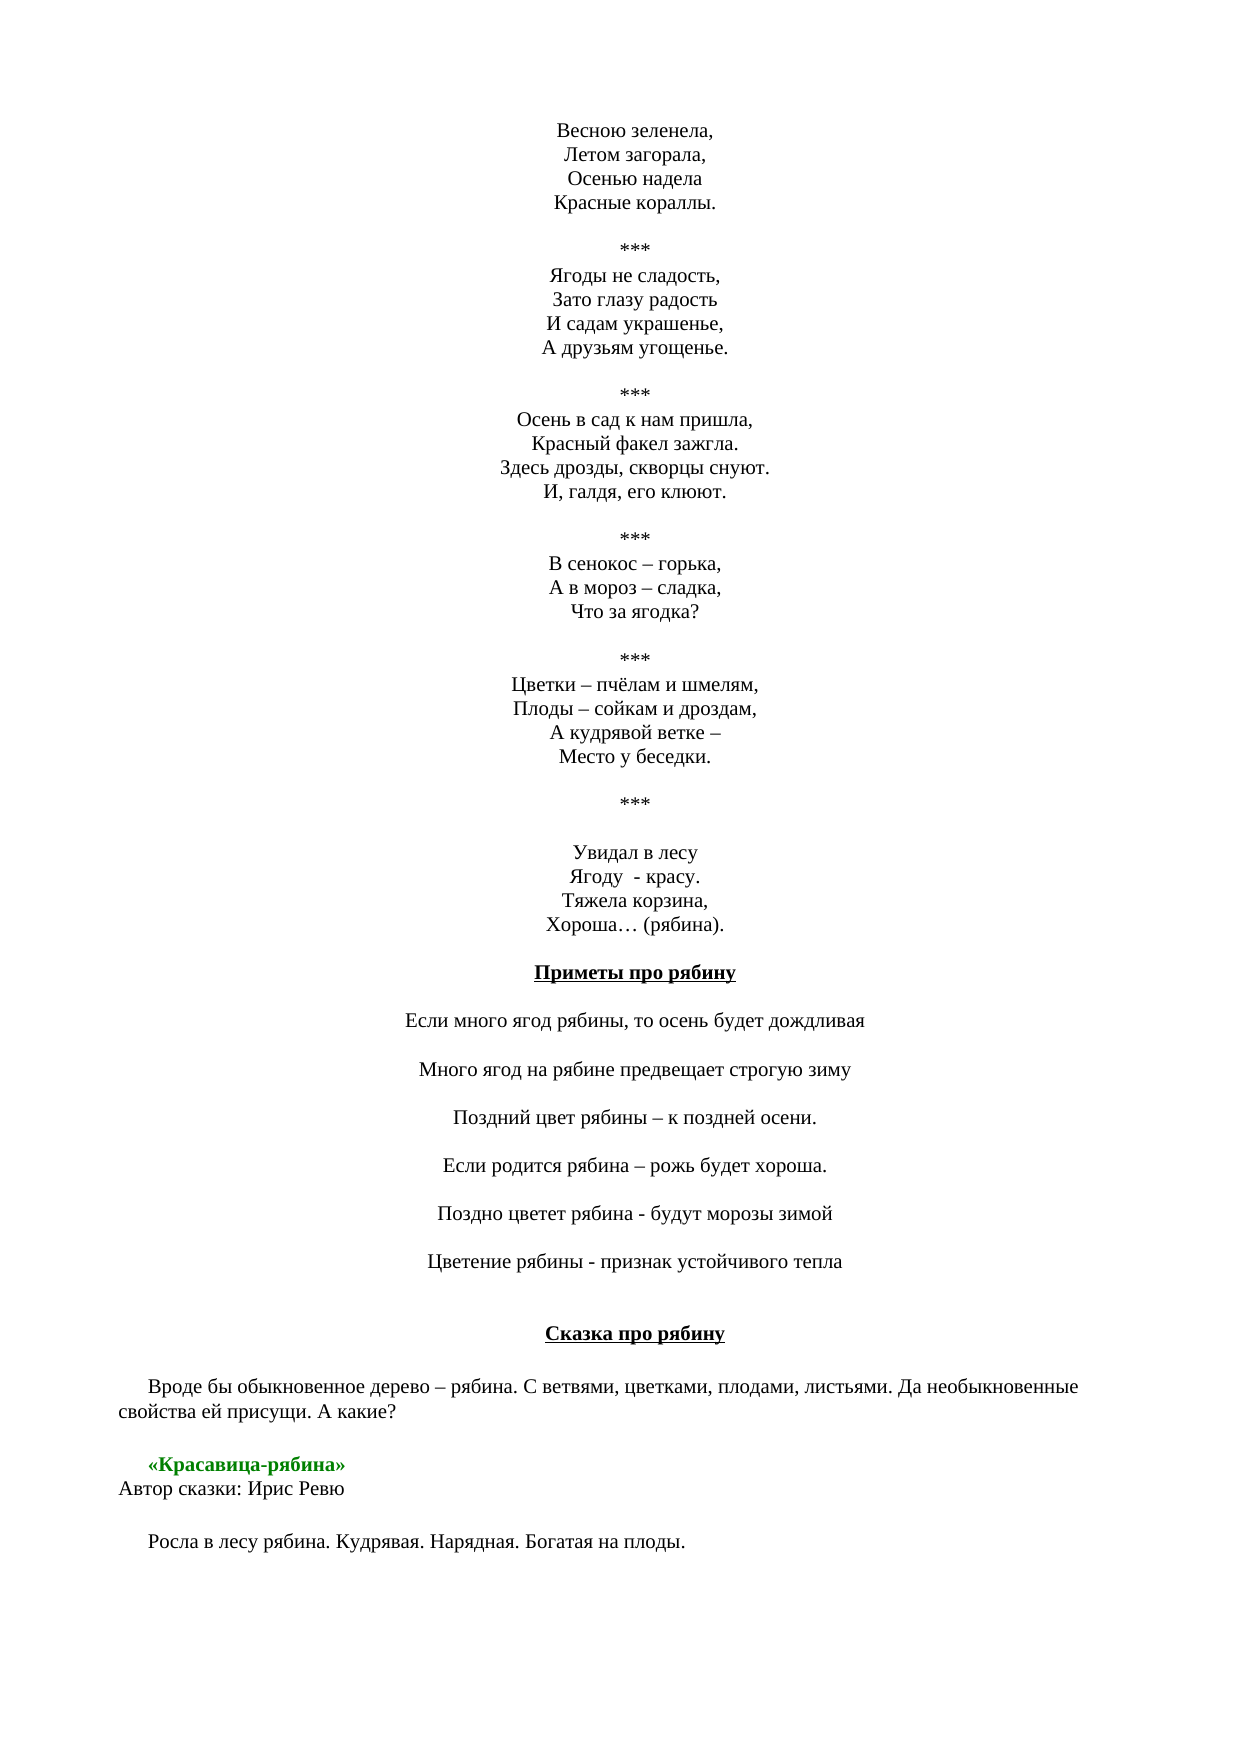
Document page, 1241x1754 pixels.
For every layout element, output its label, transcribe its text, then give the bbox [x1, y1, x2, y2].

text Поздно цветет рябина - будут морозы зимой [118, 1201, 1122, 1225]
text Много ягод на рябине предвещает строгую зиму [118, 1057, 1122, 1081]
text Место у беседки. [118, 744, 1122, 768]
text «Красавица-рябина» Автор сказки: Ирис Ревю [118, 1452, 1122, 1500]
text И, галдя, его клюют. [118, 479, 1122, 503]
text *** [118, 238, 1122, 262]
text Красные кораллы. [118, 190, 1122, 214]
text Поздний цвет рябины – к поздней осени. [118, 1105, 1122, 1129]
text Если много ягод рябины, то осень будет дождливая [118, 1008, 1122, 1032]
text Осенью надела [118, 166, 1122, 190]
text Вроде бы обыкновенное дерево – рябина. С ветвями, цветками, плодами, листьями. Да необыкновенные свойства ей присущи. А какие? [118, 1374, 1122, 1423]
text Если родится рябина – рожь будет хороша. [118, 1153, 1122, 1177]
text А в мороз – сладка, [118, 575, 1122, 599]
text Увидал в лесу [118, 840, 1122, 864]
text Красный факел зажгла. [118, 431, 1122, 455]
text И садам украшенье, [118, 311, 1122, 335]
text Что за ягодка? [118, 599, 1122, 623]
text Летом загорала, [118, 142, 1122, 166]
text Здесь дрозды, скворцы снуют. [118, 455, 1122, 479]
text Цветение рябины - признак устойчивого тепла [118, 1249, 1122, 1273]
text Плоды – сойкам и дроздам, [118, 696, 1122, 720]
text *** [118, 527, 1122, 551]
text Ягоду - красу. [118, 864, 1122, 888]
text Ягоды не сладость, [118, 262, 1122, 287]
text Тяжела корзина, [118, 888, 1122, 912]
text А друзьям угощенье. [118, 335, 1122, 359]
text Осень в сад к нам пришла, [118, 407, 1122, 431]
text Весною зеленела, [118, 118, 1122, 142]
text Росла в лесу рябина. Кудрявая. Нарядная. Богатая на плоды. [118, 1529, 1122, 1553]
text Приметы про рябину [118, 960, 1122, 984]
text *** [118, 647, 1122, 672]
text *** [118, 383, 1122, 407]
text Хороша… (рябина). [118, 912, 1122, 936]
text В сенокос – горька, [118, 551, 1122, 575]
text Сказка про рябину [118, 1321, 1122, 1345]
text *** [118, 792, 1122, 816]
text Цветки – пчёлам и шмелям, [118, 672, 1122, 696]
text А кудрявой ветке – [118, 720, 1122, 744]
text Зато глазу радость [118, 287, 1122, 311]
